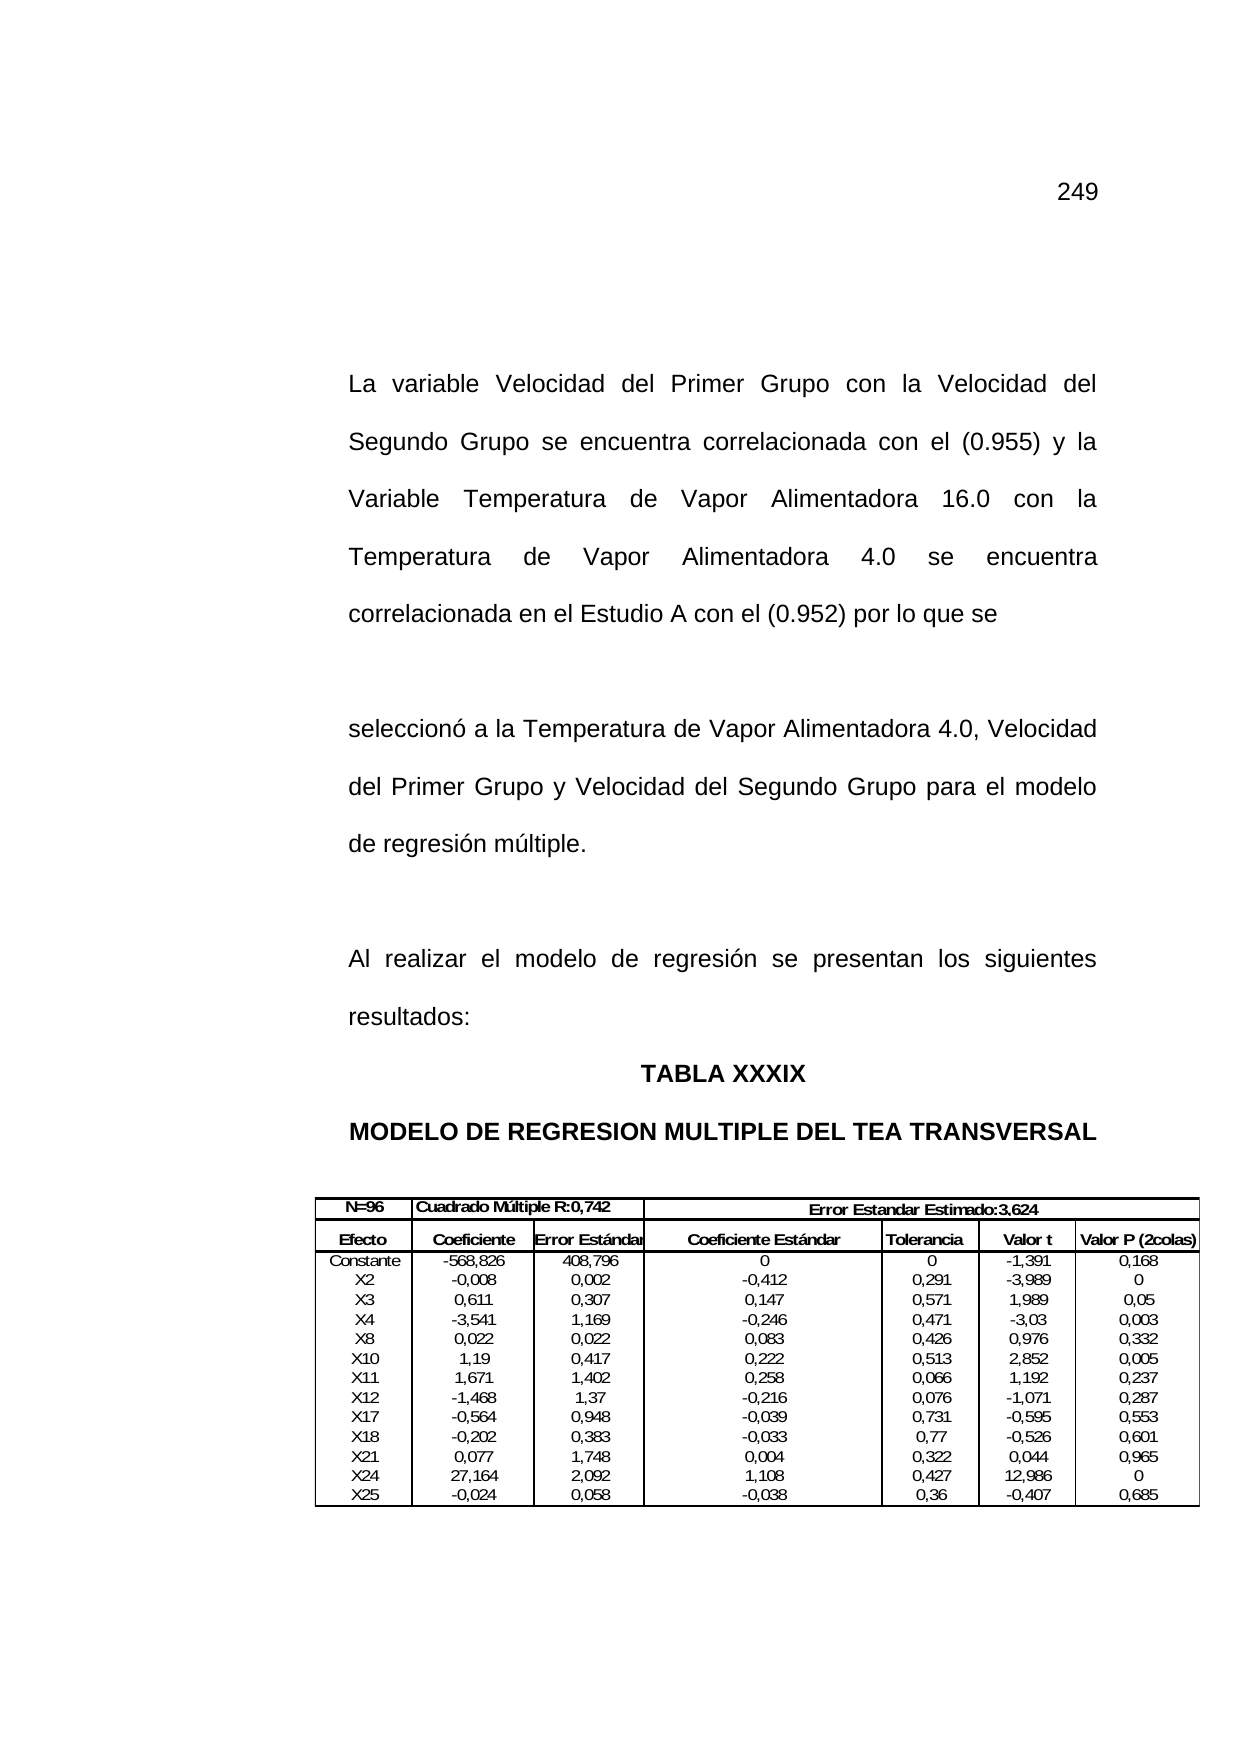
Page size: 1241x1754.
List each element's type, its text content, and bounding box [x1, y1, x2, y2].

text La variable Velocidad del Primer Grupo con la Velocidad del Segundo Grupo se encuentra correlacionada con el (0.955) y la Variable Temperatura de Vapor Alimentadora 16.0 con la Temperatura de Vapor Alimentadora 4.0 se encuentra correlacionada en el Estudio A con el (0.952) por lo que se [348, 369, 1098, 628]
text seleccionó a la Temperatura de Vapor Alimentadora 4.0, Velocidad del Primer Grupo y Velocidad del Segundo Grupo para el modelo de regresión múltiple. [348, 714, 1098, 858]
text MODELO DE REGRESION MULTIPLE DEL TEA TRANSVERSAL [348, 1117, 1098, 1145]
text TABLA XXXIX [348, 1059, 1098, 1088]
text Al realizar el modelo de regresión se presentan los siguientes resultados: [348, 944, 1098, 1030]
